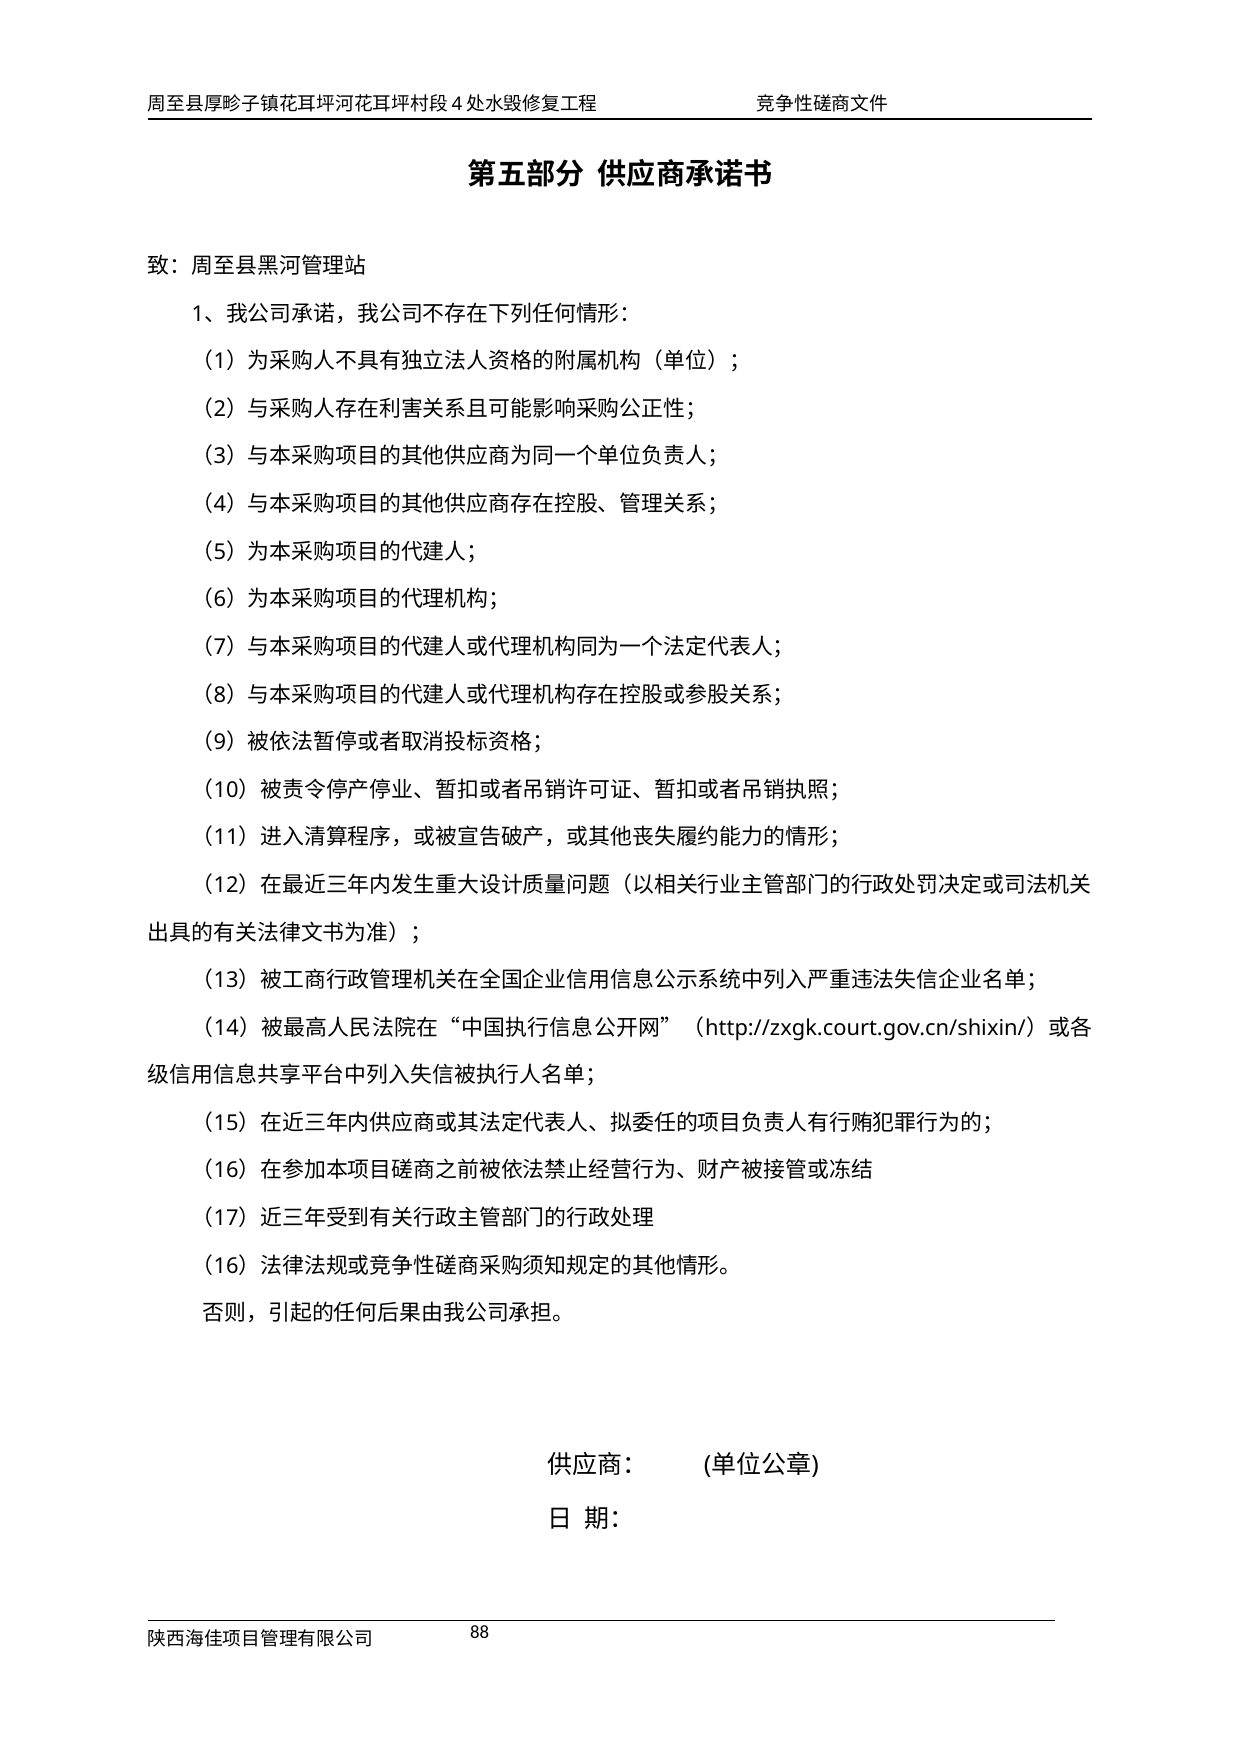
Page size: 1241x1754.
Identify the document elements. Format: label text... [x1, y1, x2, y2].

text （13）被工商行政管理机关在全国企业信用信息公示系统中列入严重违法失信企业名单； [148, 962, 1092, 994]
text （11）进入清算程序，或被宣告破产，或其他丧失履约能力的情形； [148, 819, 1092, 851]
subtitle 第五部分 供应商承诺书 [148, 147, 1092, 197]
text 日 期： [148, 1498, 1092, 1535]
text （5）为本采购项目的代建人； [148, 534, 1092, 566]
text （1）为采购人不具有独立法人资格的附属机构（单位）； [148, 343, 1092, 375]
text （4）与本采购项目的其他供应商存在控股、管理关系； [148, 486, 1092, 518]
text 致：周至县黑河管理站 [148, 248, 1092, 280]
text （16）法律法规或竞争性磋商采购须知规定的其他情形。 [148, 1248, 1092, 1279]
text （9）被依法暂停或者取消投标资格； [148, 724, 1092, 756]
text （16）在参加本项目磋商之前被依法禁止经营行为、财产被接管或冻结 [148, 1152, 1092, 1184]
text （15）在近三年内供应商或其法定代表人、拟委任的项目负责人有行贿犯罪行为的； [148, 1105, 1092, 1137]
text （17）近三年受到有关行政主管部门的行政处理 [148, 1200, 1092, 1232]
text 否则，引起的任何后果由我公司承担。 [148, 1295, 1092, 1327]
text （12）在最近三年内发生重大设计质量问题（以相关行业主管部门的行政处罚决定或司法机关出具的有关法律文书为准）； [148, 867, 1092, 946]
text （6）为本采购项目的代理机构； [148, 581, 1092, 613]
text 1、我公司承诺，我公司不存在下列任何情形： [148, 296, 1092, 327]
text 供应商： (单位公章) [148, 1444, 1092, 1480]
text （8）与本采购项目的代建人或代理机构存在控股或参股关系； [148, 677, 1092, 708]
text （3）与本采购项目的其他供应商为同一个单位负责人； [148, 438, 1092, 470]
text （7）与本采购项目的代建人或代理机构同为一个法定代表人； [148, 629, 1092, 661]
text （14）被最高人民法院在“中国执行信息公开网”（http://zxgk.court.gov.cn/shixin/）或各级信用信息共享平台中列入失信被执行人名单； [148, 1010, 1092, 1089]
text （2）与采购人存在利害关系且可能影响采购公正性； [148, 391, 1092, 423]
text （10）被责令停产停业、暂扣或者吊销许可证、暂扣或者吊销执照； [148, 772, 1092, 803]
